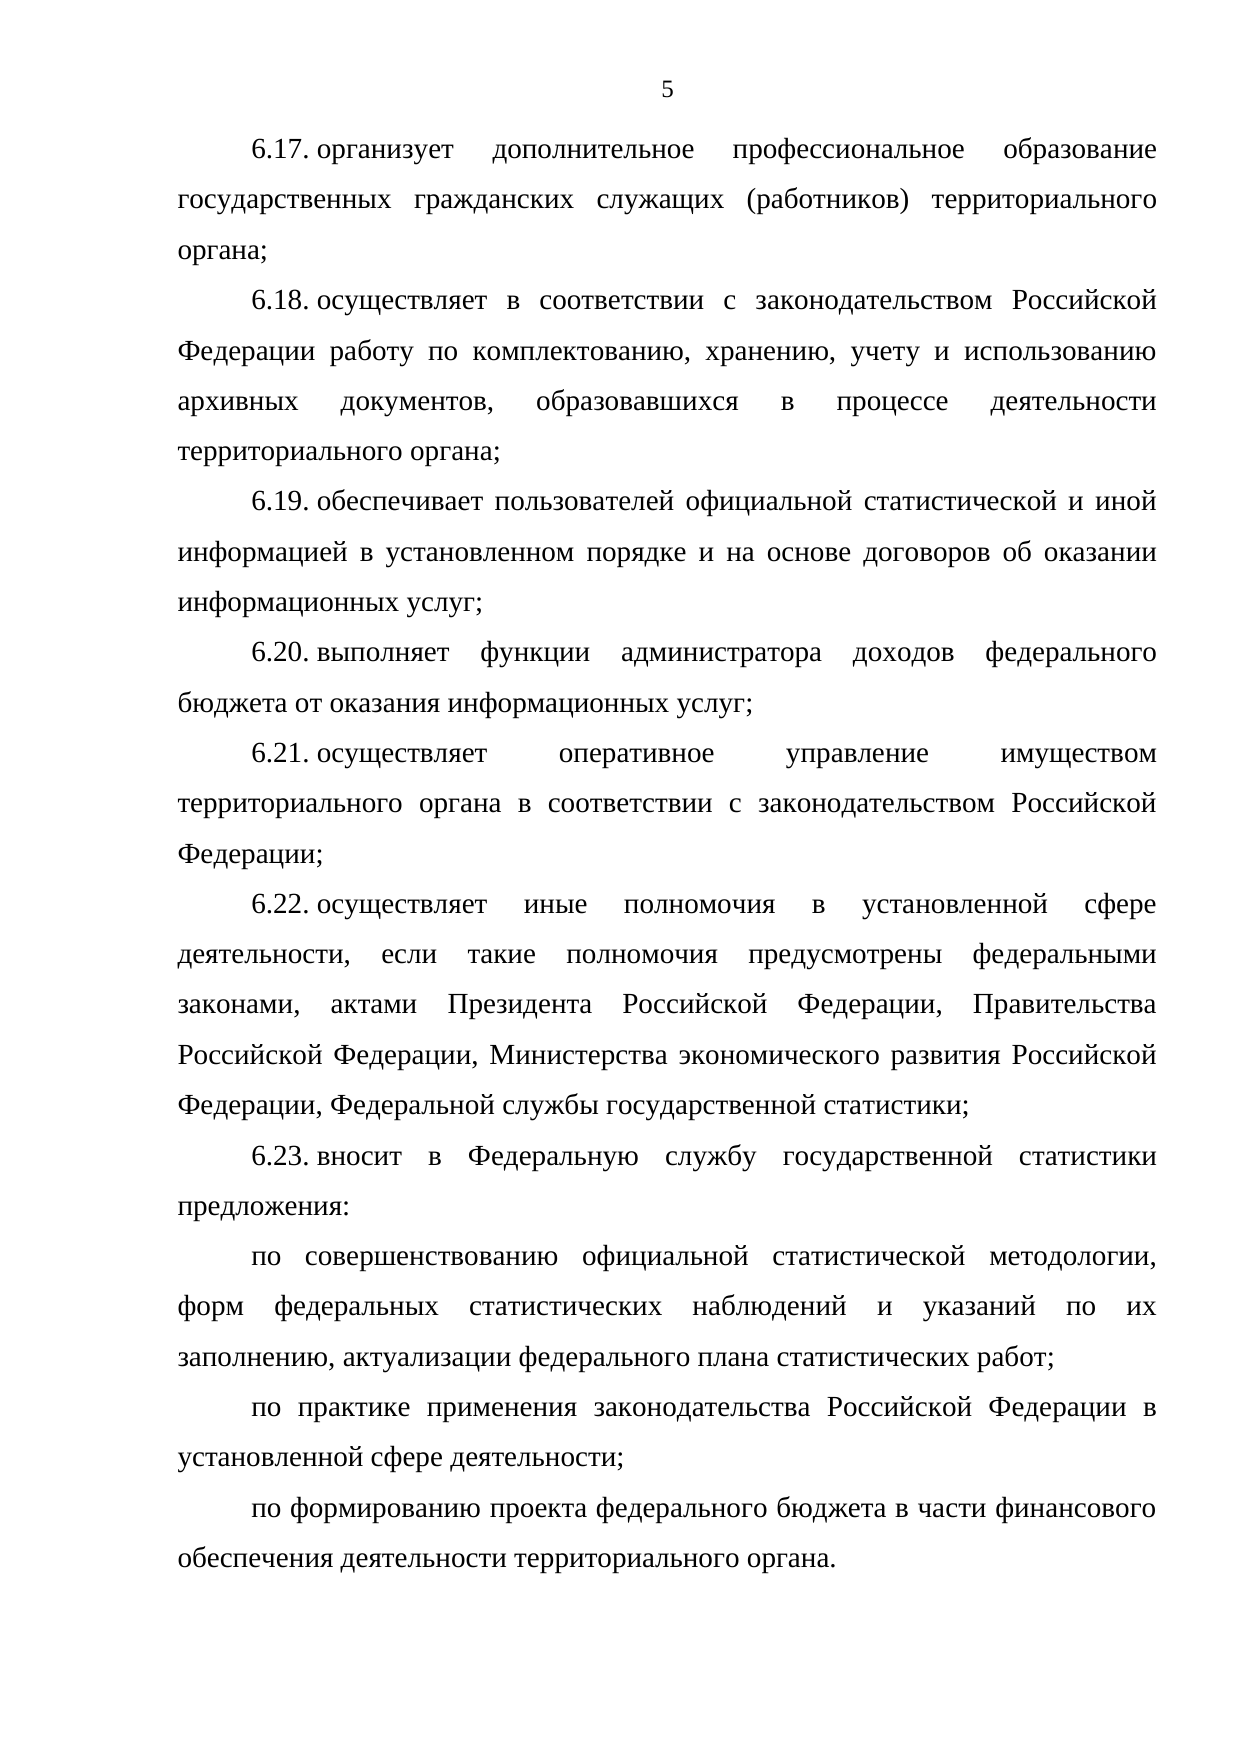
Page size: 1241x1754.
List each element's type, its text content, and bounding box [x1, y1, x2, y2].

text по формированию проекта федерального бюджета в части финансового обеспечения деятельности территориального органа. [177, 1490, 1157, 1574]
text 6.21. осуществляет оперативное управление имуществом территориального органа в соответствии с законодательством Российской Федерации; [177, 735, 1157, 869]
text по совершенствованию официальной статистической методологии, форм федеральных статистических наблюдений и указаний по их заполнению, актуализации федерального плана статистических работ; [177, 1238, 1157, 1372]
text 6.20. выполняет функции администратора доходов федерального бюджета от оказания информационных услуг; [177, 634, 1157, 718]
text 6.23. вносит в Федеральную службу государственной статистики предложения: [177, 1138, 1157, 1221]
text 6.18. осуществляет в соответствии с законодательством Российской Федерации работу по комплектованию, хранению, учету и использованию архивных документов, образовавшихся в процессе деятельности территориального органа; [177, 282, 1157, 467]
text по практике применения законодательства Российской Федерации в установленной сфере деятельности; [177, 1389, 1157, 1473]
text 6.19. обеспечивает пользователей официальной статистической и иной информацией в установленном порядке и на основе договоров об оказании информационных услуг; [177, 483, 1157, 618]
text 6.17. организует дополнительное профессиональное образование государственных гражданских служащих (работников) территориального органа; [177, 131, 1157, 266]
text 6.22. осуществляет иные полномочия в установленной сфере деятельности, если такие полномочия предусмотрены федеральными законами, актами Президента Российской Федерации, Правительства Российской Федерации, Министерства экономического развития Российской Федерации, Федеральной службы государственной статистики; [177, 886, 1157, 1121]
